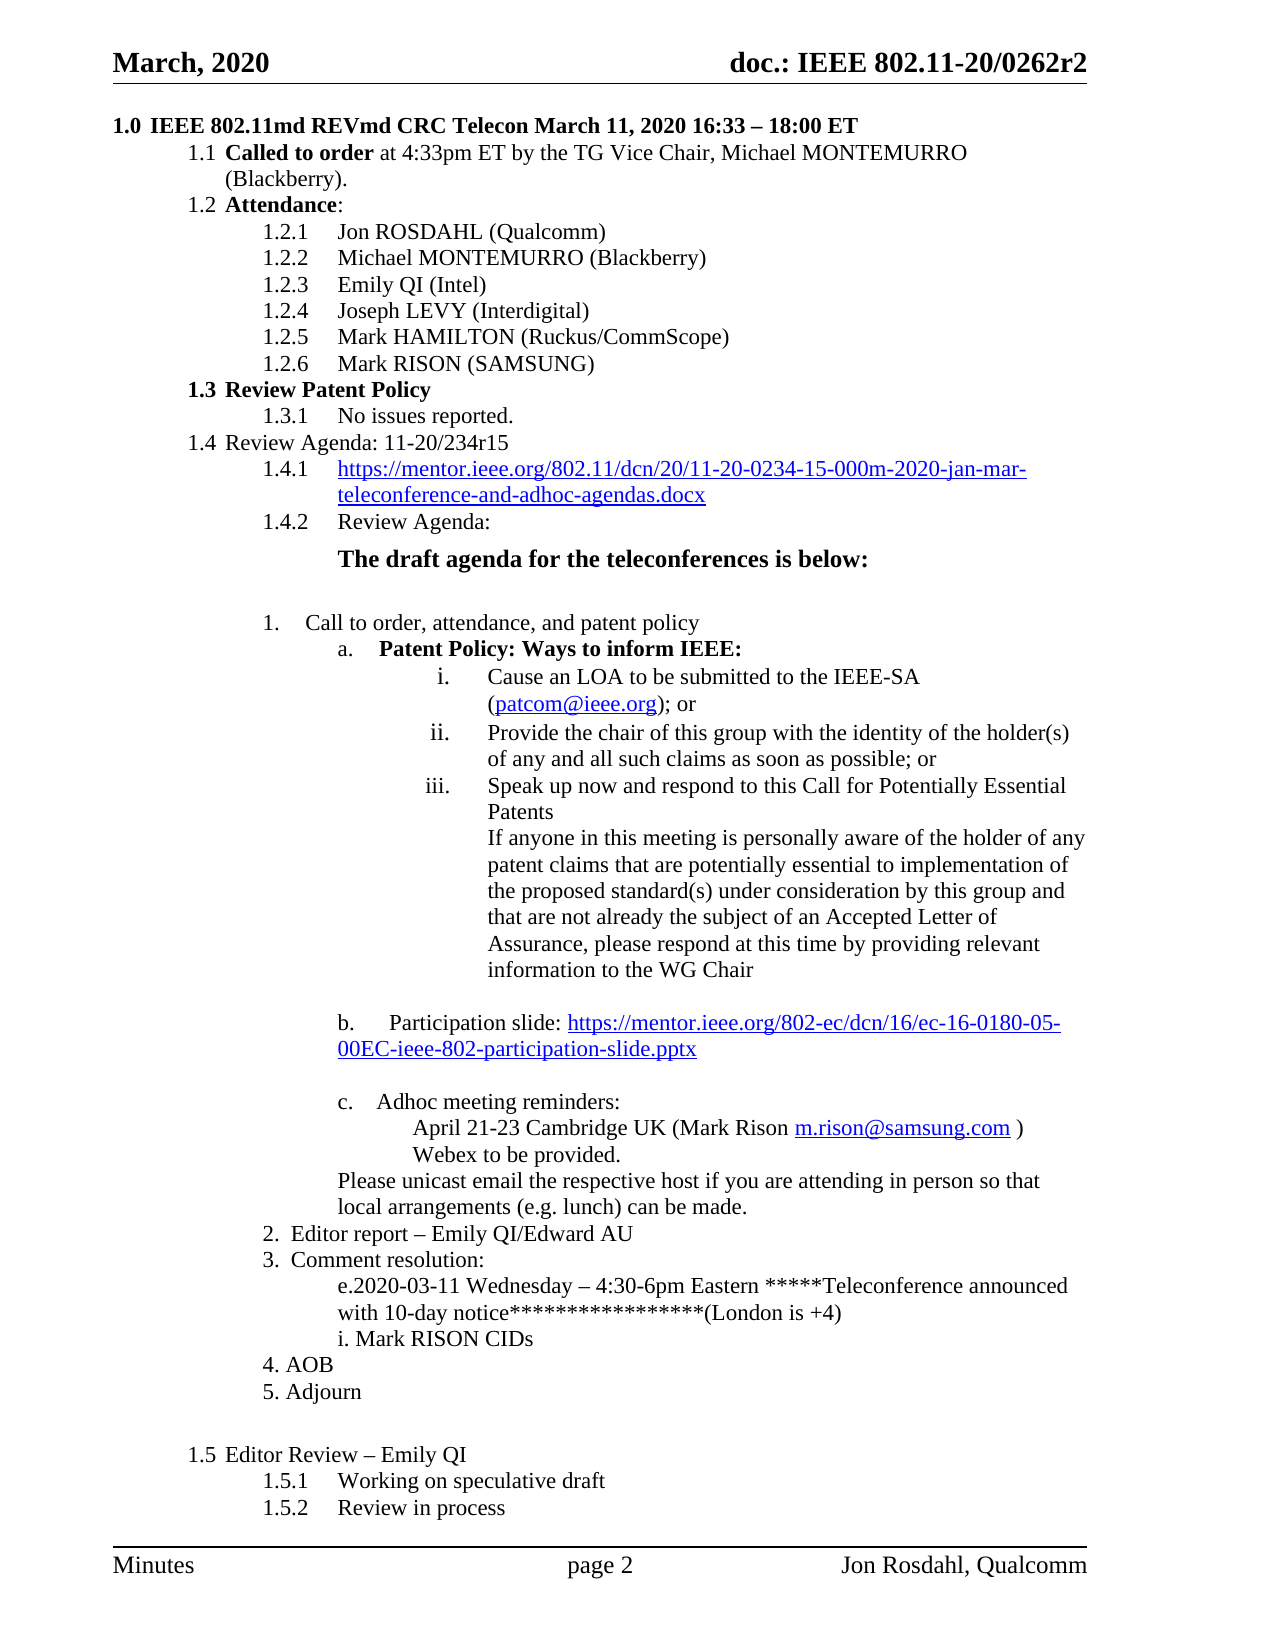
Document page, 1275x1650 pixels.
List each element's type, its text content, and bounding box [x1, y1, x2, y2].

list Mark HAMILTON (Ruckus/CommScope) [262, 323, 1087, 350]
list 1. Call to order, attendance, and patent policy [262, 609, 1087, 635]
list 5. Adjourn [262, 1378, 1087, 1404]
list If anyone in this meeting is personally aware of the holder of any patent claims that are potentially essential to implementation of the proposed standard(s) under consideration by this group and that are not already the subject of an Accepted Letter of Assurance, please respond at this time by providing relevant information to the WG Chair [487, 824, 1087, 982]
list 3. Comment resolution: [262, 1246, 1087, 1272]
list Speak up now and respond to this Call for Potentially Essential Patents [450, 772, 1087, 824]
list Review Agenda: [262, 508, 1087, 534]
list Editor Review – Emily QI [187, 1441, 1087, 1467]
list IEEE 802.11md REVmd CRC Telecon March 11, 2020 16:33 – 18:00 ET [112, 112, 1087, 139]
list Michael MONTEMURRO (Blackberry) [262, 244, 1087, 271]
list https://mentor.ieee.org/802.11/dcn/20/11-20-0234-15-000m-2020-jan-mar-teleconference-and-adhoc-agendas.docx [262, 455, 1087, 508]
list b. Participation slide: https://mentor.ieee.org/802-ec/dcn/16/ec-16-0180-05-00EC-ieee-802-participation-slide.pptx [337, 1009, 1087, 1062]
text The draft agenda for the teleconferences is below: [337, 544, 1087, 573]
list e.2020-03-11 Wednesday – 4:30-6pm Eastern *****Teleconference announced with 10-day notice*****************(London is +4) [337, 1272, 1087, 1325]
list 4. AOB [262, 1351, 1087, 1378]
list Working on speculative draft [262, 1467, 1087, 1494]
list Mark RISON (SAMSUNG) [262, 350, 1087, 376]
list 2. Editor report – Emily QI/Edward AU [262, 1220, 1087, 1246]
list Cause an LOA to be submitted to the IEEE-SA (patcom@ieee.org); or [450, 661, 1087, 717]
list Review in process [262, 1494, 1087, 1520]
list No issues reported. [262, 402, 1087, 429]
list a. Patent Policy: Ways to inform IEEE: [337, 635, 1087, 661]
list Review Patent Policy [187, 376, 1087, 402]
list April 21-23 Cambridge UK (Mark Rison m.rison@samsung.com ) [337, 1114, 1087, 1141]
list Joseph LEVY (Interdigital) [262, 297, 1087, 323]
list c. Adhoc meeting reminders: [337, 1088, 1087, 1114]
list Emily QI (Intel) [262, 271, 1087, 297]
list i. Mark RISON CIDs [337, 1325, 1087, 1351]
list Webex to be provided. Please unicast email the respective host if you are attending in person so that local arrangements (e.g. lunch) can be made. [337, 1141, 1087, 1220]
list Attendance: [187, 192, 1087, 218]
list Review Agenda: 11-20/234r15 [187, 429, 1087, 455]
list Provide the chair of this group with the identity of the holder(s) of any and all such claims as soon as possible; or [450, 717, 1087, 772]
list Called to order at 4:33pm ET by the TG Vice Chair, Michael MONTEMURRO (Blackberry). [187, 139, 1087, 192]
list Jon ROSDAHL (Qualcomm) [262, 218, 1087, 244]
